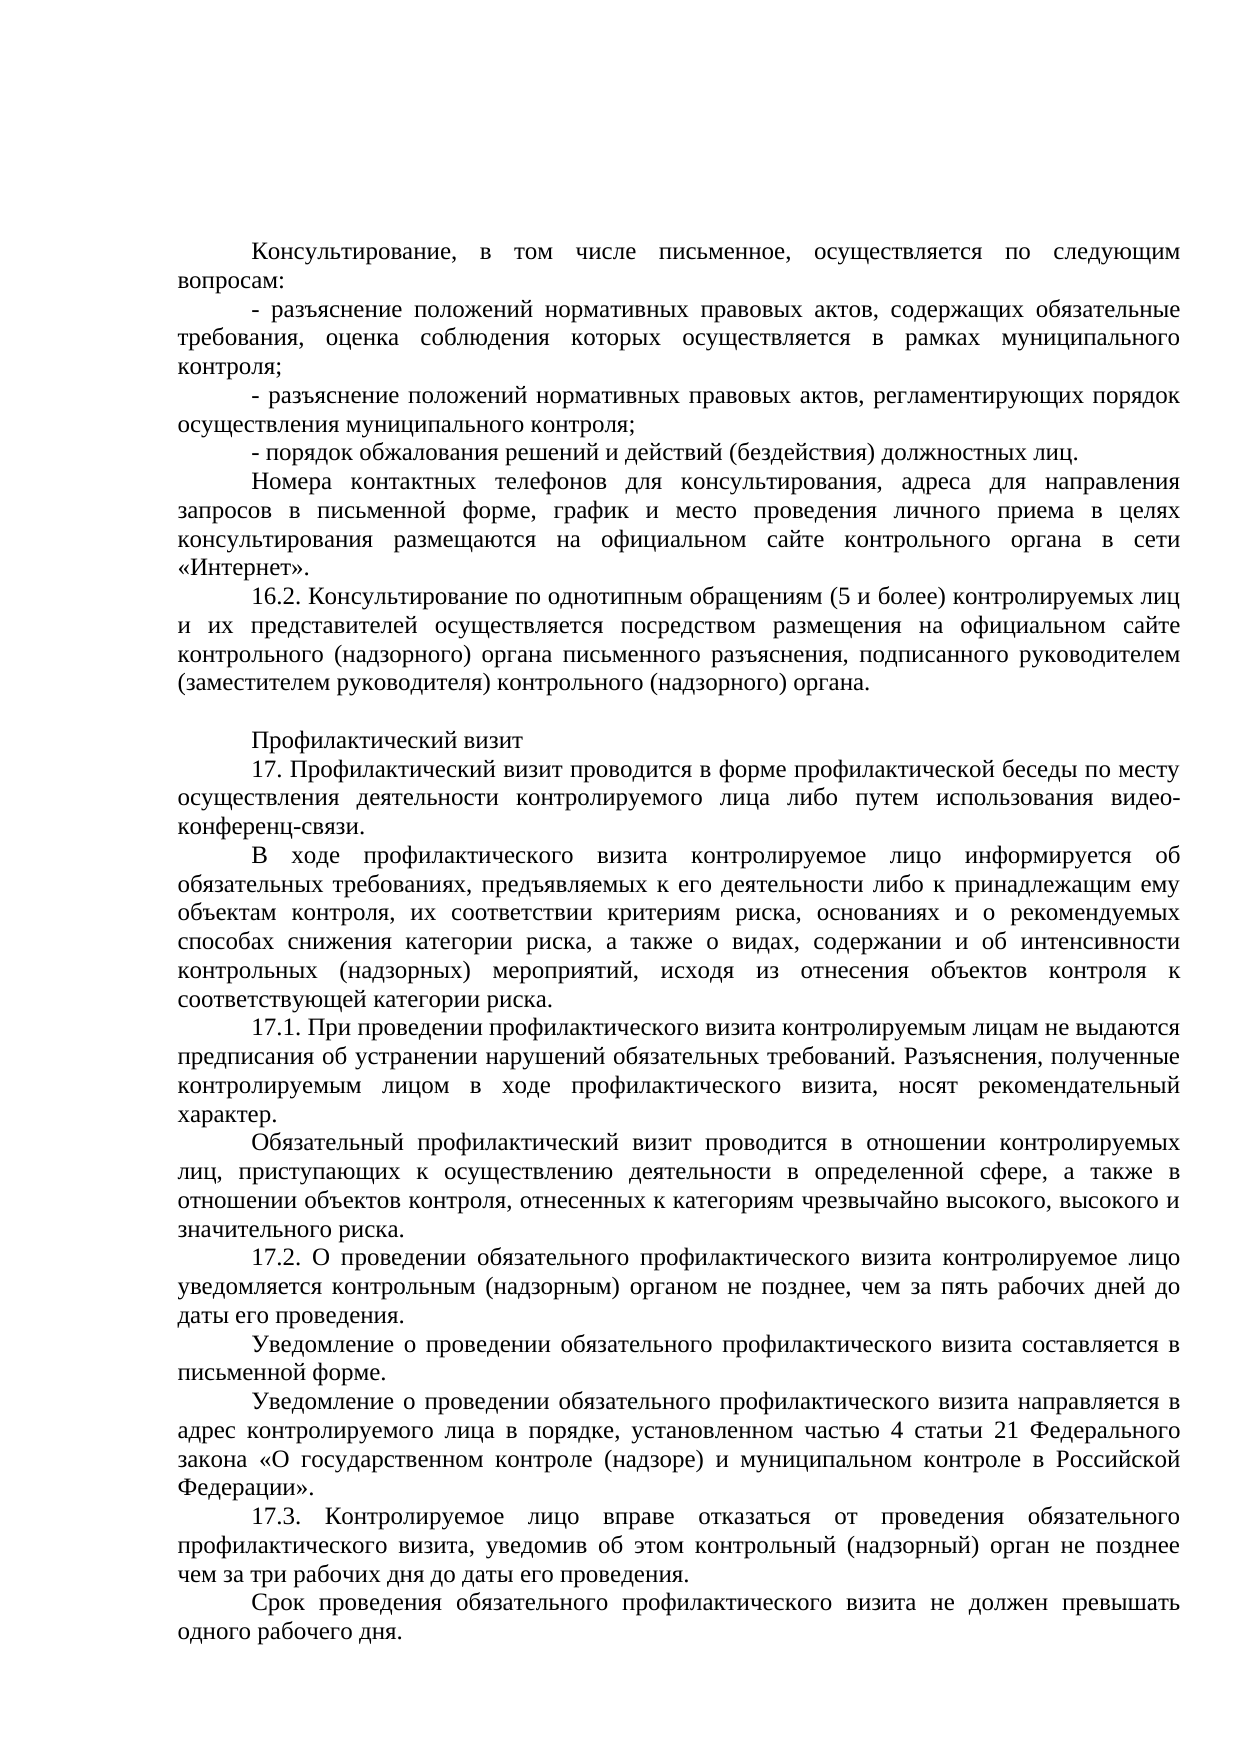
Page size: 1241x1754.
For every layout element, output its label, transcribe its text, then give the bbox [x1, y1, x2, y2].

text - разъяснение положений нормативных правовых актов, содержащих обязательные требования, оценка соблюдения которых осуществляется в рамках муниципального контроля; [177, 294, 1181, 380]
text 17.1. При проведении профилактического визита контролируемым лицам не выдаются предписания об устранении нарушений обязательных требований. Разъяснения, полученные контролируемым лицом в ходе профилактического визита, носят рекомендательный характер. [177, 1012, 1181, 1127]
text 16.2. Консультирование по однотипным обращениям (5 и более) контролируемых лиц и их представителей осуществляется посредством размещения на официальном сайте контрольного (надзорного) органа письменного разъяснения, подписанного руководителем (заместителем руководителя) контрольного (надзорного) органа. [177, 581, 1181, 696]
text Номера контактных телефонов для консультирования, адреса для направления запросов в письменной форме, график и место проведения личного приема в целях консультирования размещаются на официальном сайте контрольного органа в сети «Интернет». [177, 466, 1181, 581]
text 17. Профилактический визит проводится в форме профилактической беседы по месту осуществления деятельности контролируемого лица либо путем использования видео-конференц-связи. [177, 754, 1181, 840]
text - порядок обжалования решений и действий (бездействия) должностных лиц. [177, 437, 1181, 466]
text 17.2. О проведении обязательного профилактического визита контролируемое лицо уведомляется контрольным (надзорным) органом не позднее, чем за пять рабочих дней до даты его проведения. [177, 1242, 1181, 1329]
text Уведомление о проведении обязательного профилактического визита составляется в письменной форме. [177, 1329, 1181, 1386]
text - разъяснение положений нормативных правовых актов, регламентирующих порядок осуществления муниципального контроля; [177, 380, 1181, 437]
text 17.3. Контролируемое лицо вправе отказаться от проведения обязательного профилактического визита, уведомив об этом контрольный (надзорный) орган не позднее чем за три рабочих дня до даты его проведения. [177, 1501, 1181, 1587]
text В ходе профилактического визита контролируемое лицо информируется об обязательных требованиях, предъявляемых к его деятельности либо к принадлежащим ему объектам контроля, их соответствии критериям риска, основаниях и о рекомендуемых способах снижения категории риска, а также о видах, содержании и об интенсивности контрольных (надзорных) мероприятий, исходя из отнесения объектов контроля к соответствующей категории риска. [177, 840, 1181, 1012]
text Срок проведения обязательного профилактического визита не должен превышать одного рабочего дня. [177, 1587, 1181, 1645]
text Профилактический визит [177, 725, 1181, 754]
text Консультирование, в том числе письменное, осуществляется по следующим вопросам: [177, 236, 1181, 294]
text Обязательный профилактический визит проводится в отношении контролируемых лиц, приступающих к осуществлению деятельности в определенной сфере, а также в отношении объектов контроля, отнесенных к категориям чрезвычайно высокого, высокого и значительного риска. [177, 1127, 1181, 1242]
text Уведомление о проведении обязательного профилактического визита направляется в адрес контролируемого лица в порядке, установленном частью 4 статьи 21 Федерального закона «О государственном контроле (надзоре) и муниципальном контроле в Российской Федерации». [177, 1386, 1181, 1501]
